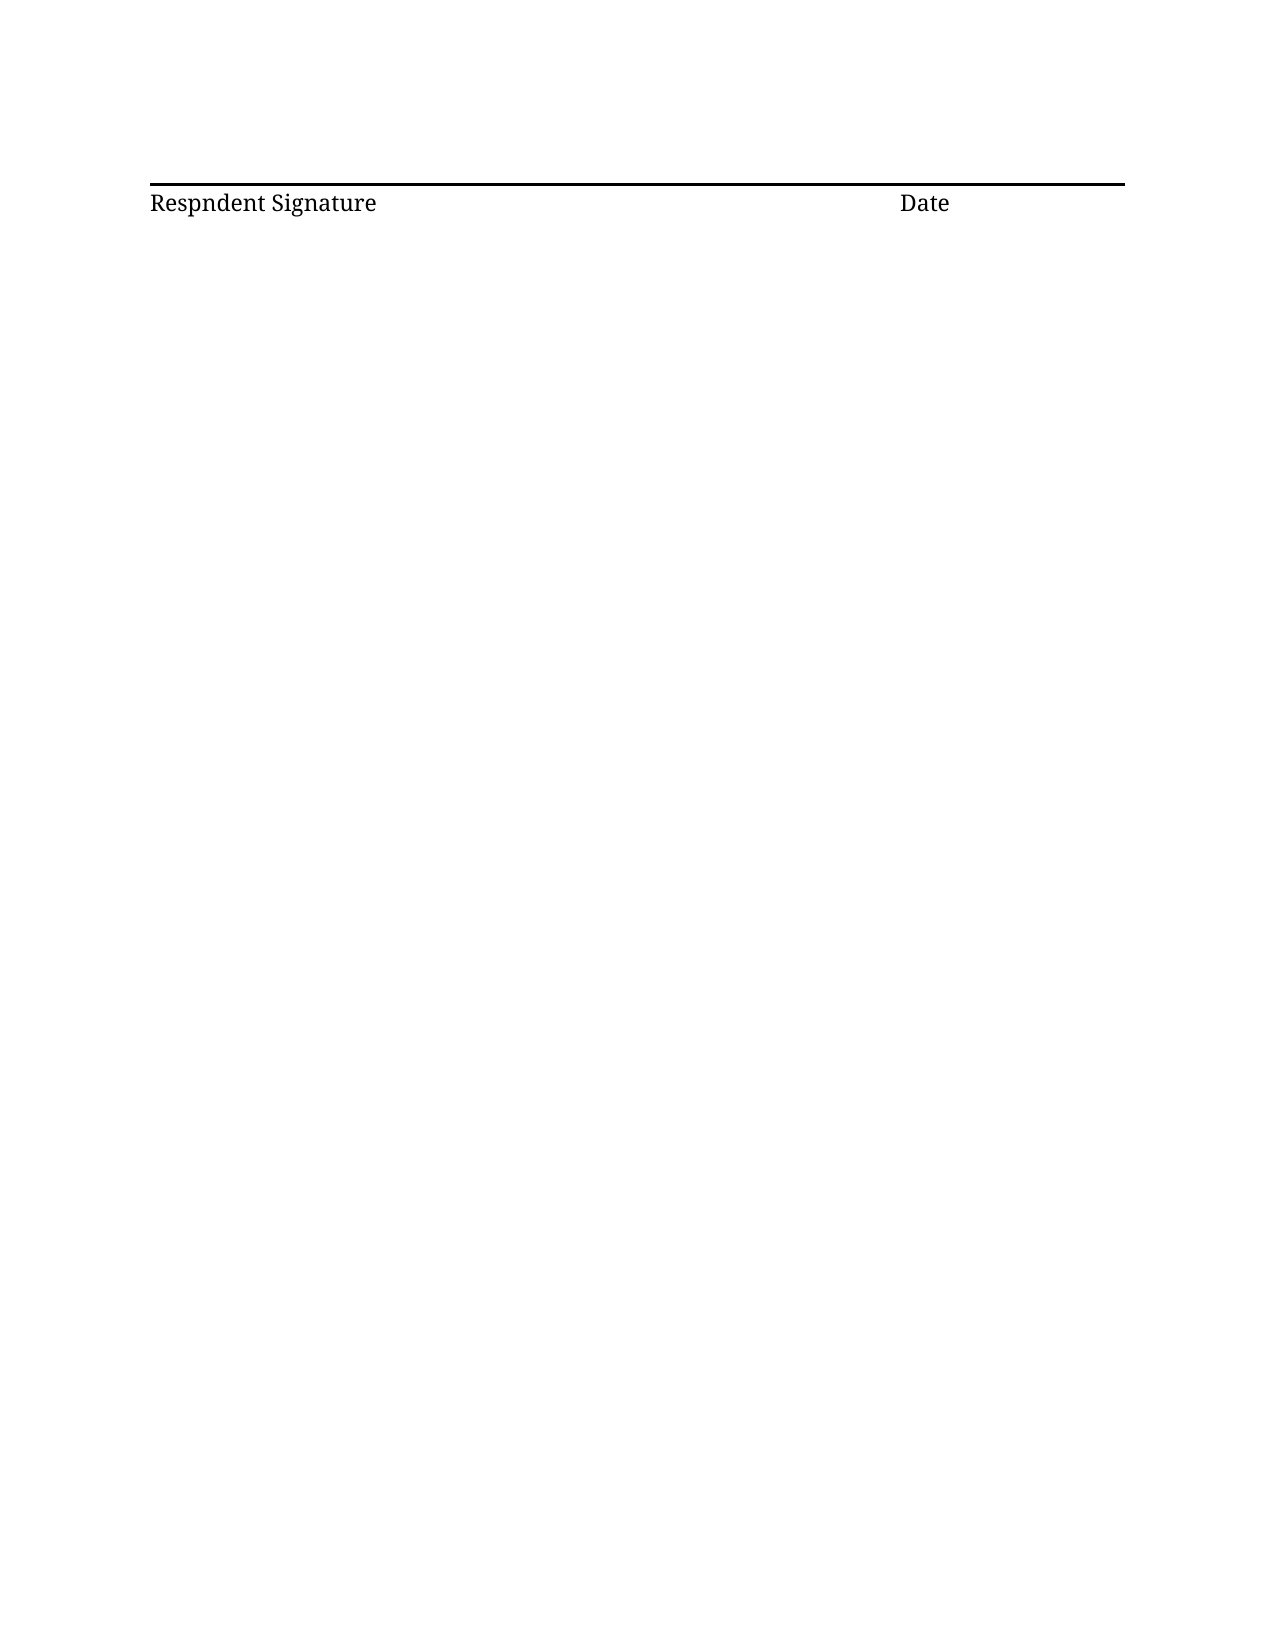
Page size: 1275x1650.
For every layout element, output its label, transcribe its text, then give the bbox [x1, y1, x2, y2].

text Respndent Signature Date [150, 186, 1125, 218]
